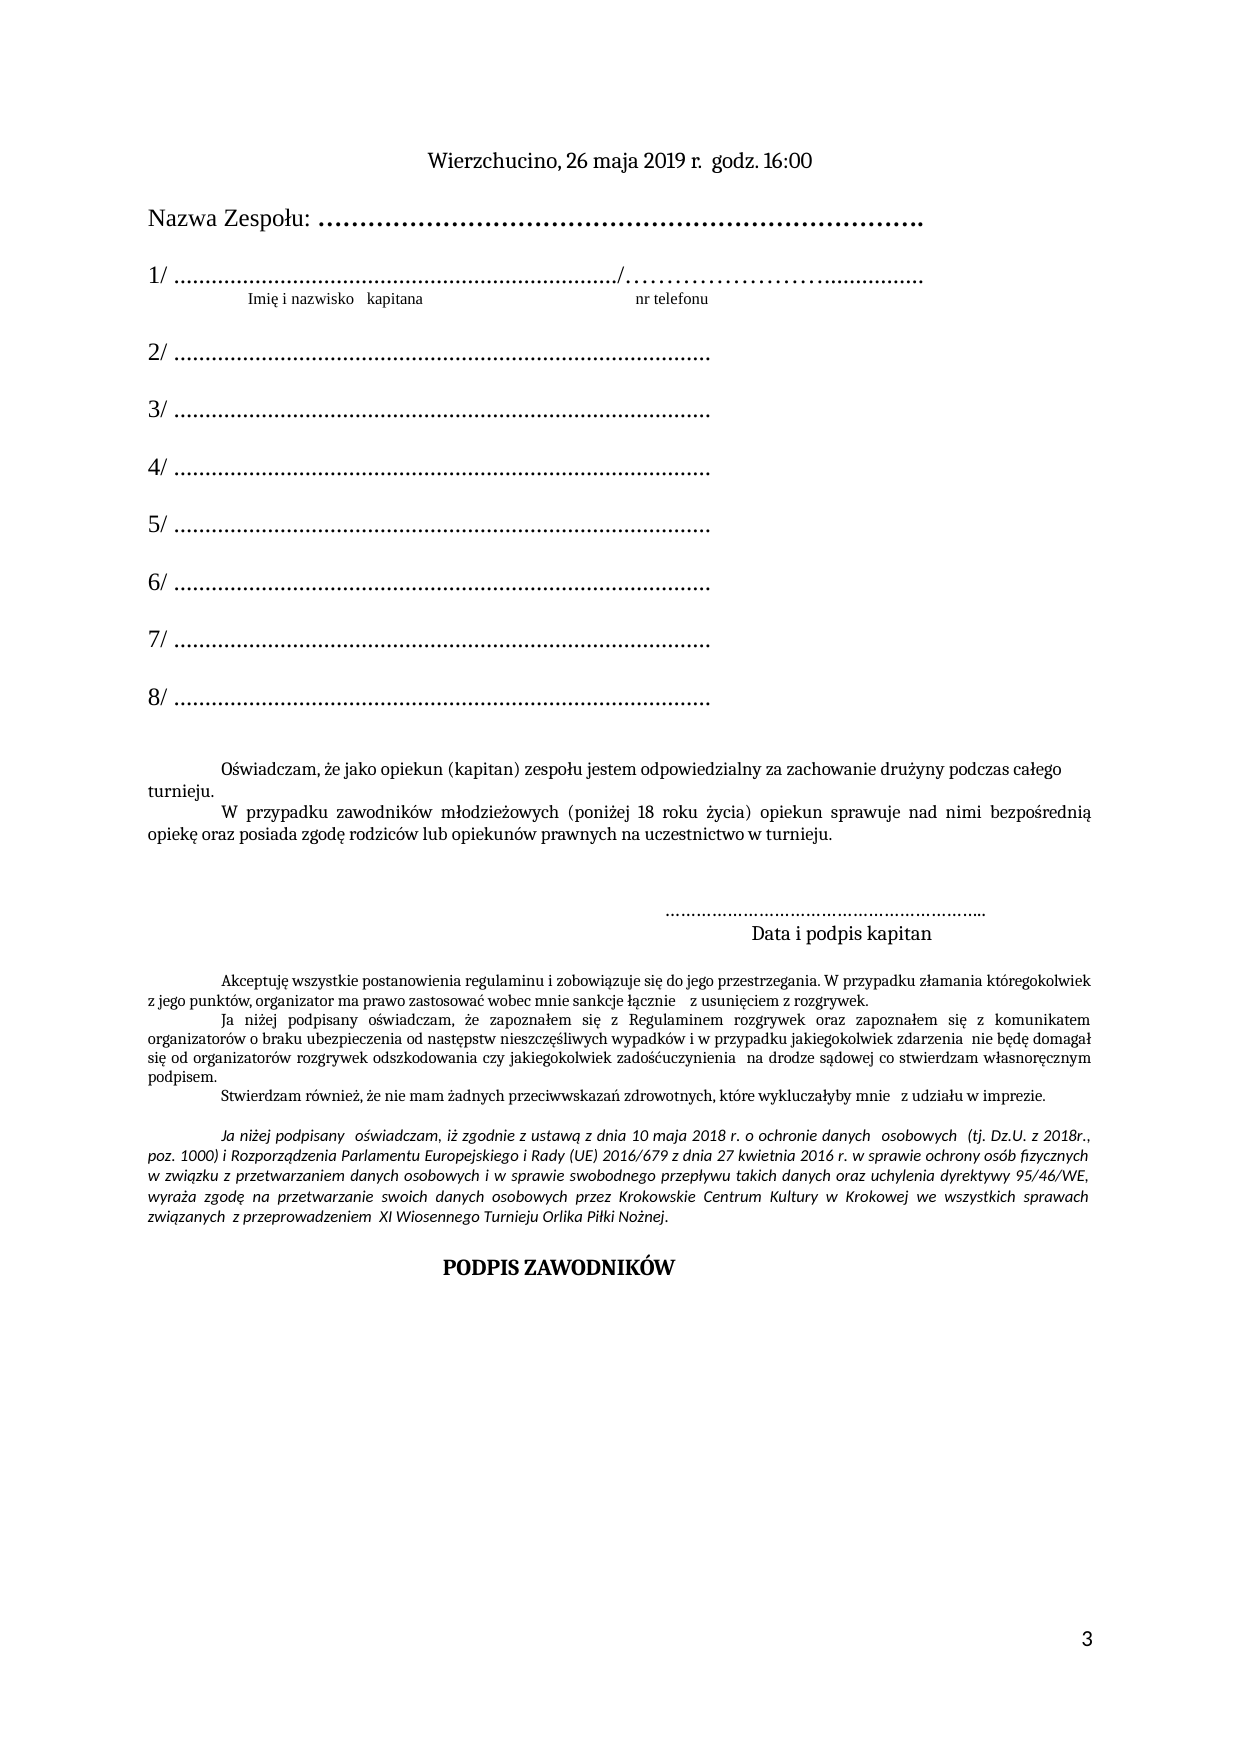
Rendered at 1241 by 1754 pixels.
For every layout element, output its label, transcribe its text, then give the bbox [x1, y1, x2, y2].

text 2/ ...................................................................................... [148, 337, 1093, 366]
text Ja niżej podpisany oświadczam, iż zgodnie z ustawą z dnia 10 maja 2018 r. o ochronie danych osobowych (tj. Dz.U. z 2018r., poz. 1000) i Rozporządzenia Parlamentu Europejskiego i Rady (UE) 2016/679 z dnia 27 kwietnia 2016 r. w sprawie ochrony osób fizycznych w związku z przetwarzaniem danych osobowych i w sprawie swobodnego przepływu takich danych oraz uchylenia dyrektywy 95/46/WE, wyraża zgodę na przetwarzanie swoich danych osobowych przez Krokowskie Centrum Kultury w Krokowej we wszystkich sprawach związanych z przeprowadzeniem XI Wiosennego Turnieju Orlika Piłki Nożnej. [148, 1125, 1093, 1227]
text Nazwa Zespołu: ………………………………………………………………. [148, 203, 1093, 231]
text Ja niżej podpisany oświadczam, że zapoznałem się z Regulaminem rozgrywek oraz zapoznałem się z komunikatem organizatorów o braku ubezpieczenia od następstw nieszczęśliwych wypadków i w przypadku jakiegokolwiek zdarzenia nie będę domagał się od organizatorów rozgrywek odszkodowania czy jakiegokolwiek zadośćuczynienia na drodze sądowej co stwierdzam własnoręcznym podpisem. [148, 1010, 1093, 1087]
text 3/ ...................................................................................... [148, 394, 1093, 423]
text 4/ ...................................................................................... [148, 452, 1093, 481]
text Data i podpis kapitan [148, 921, 1093, 945]
text Oświadczam, że jako opiekun (kapitan) zespołu jestem odpowiedzialny za zachowanie drużyny podczas całego turnieju. [148, 758, 1093, 802]
text Stwierdzam również, że nie mam żadnych przeciwwskazań zdrowotnych, które wykluczałyby mnie z udziału w imprezie. [148, 1087, 1093, 1106]
text …………………………………………………….. [148, 897, 1093, 921]
text 8/ ...................................................................................... [148, 682, 1093, 711]
text 6/ ...................................................................................... [148, 567, 1093, 596]
text Akceptuję wszystkie postanowienia regulaminu i zobowiązuje się do jego przestrzegania. W przypadku złamania któregokolwiek z jego punktów, organizator ma prawo zastosować wobec mnie sankcje łącznie z usunięciem z rozgrywek. [148, 972, 1093, 1010]
text Imię i nazwisko kapitana nr telefonu [148, 289, 1093, 308]
text PODPIS ZAWODNIKÓW [148, 1255, 1093, 1281]
text W przypadku zawodników młodzieżowych (poniżej 18 roku życia) opiekun sprawuje nad nimi bezpośrednią opiekę oraz posiada zgodę rodziców lub opiekunów prawnych na uczestnictwo w turnieju. [148, 802, 1093, 845]
text Wierzchucino, 26 maja 2019 r. godz. 16:00 [148, 148, 1093, 174]
text 1/ ......................................................................./……………………................ [148, 260, 1093, 289]
text 5/ ...................................................................................... [148, 509, 1093, 538]
text 7/ ...................................................................................... [148, 624, 1093, 653]
